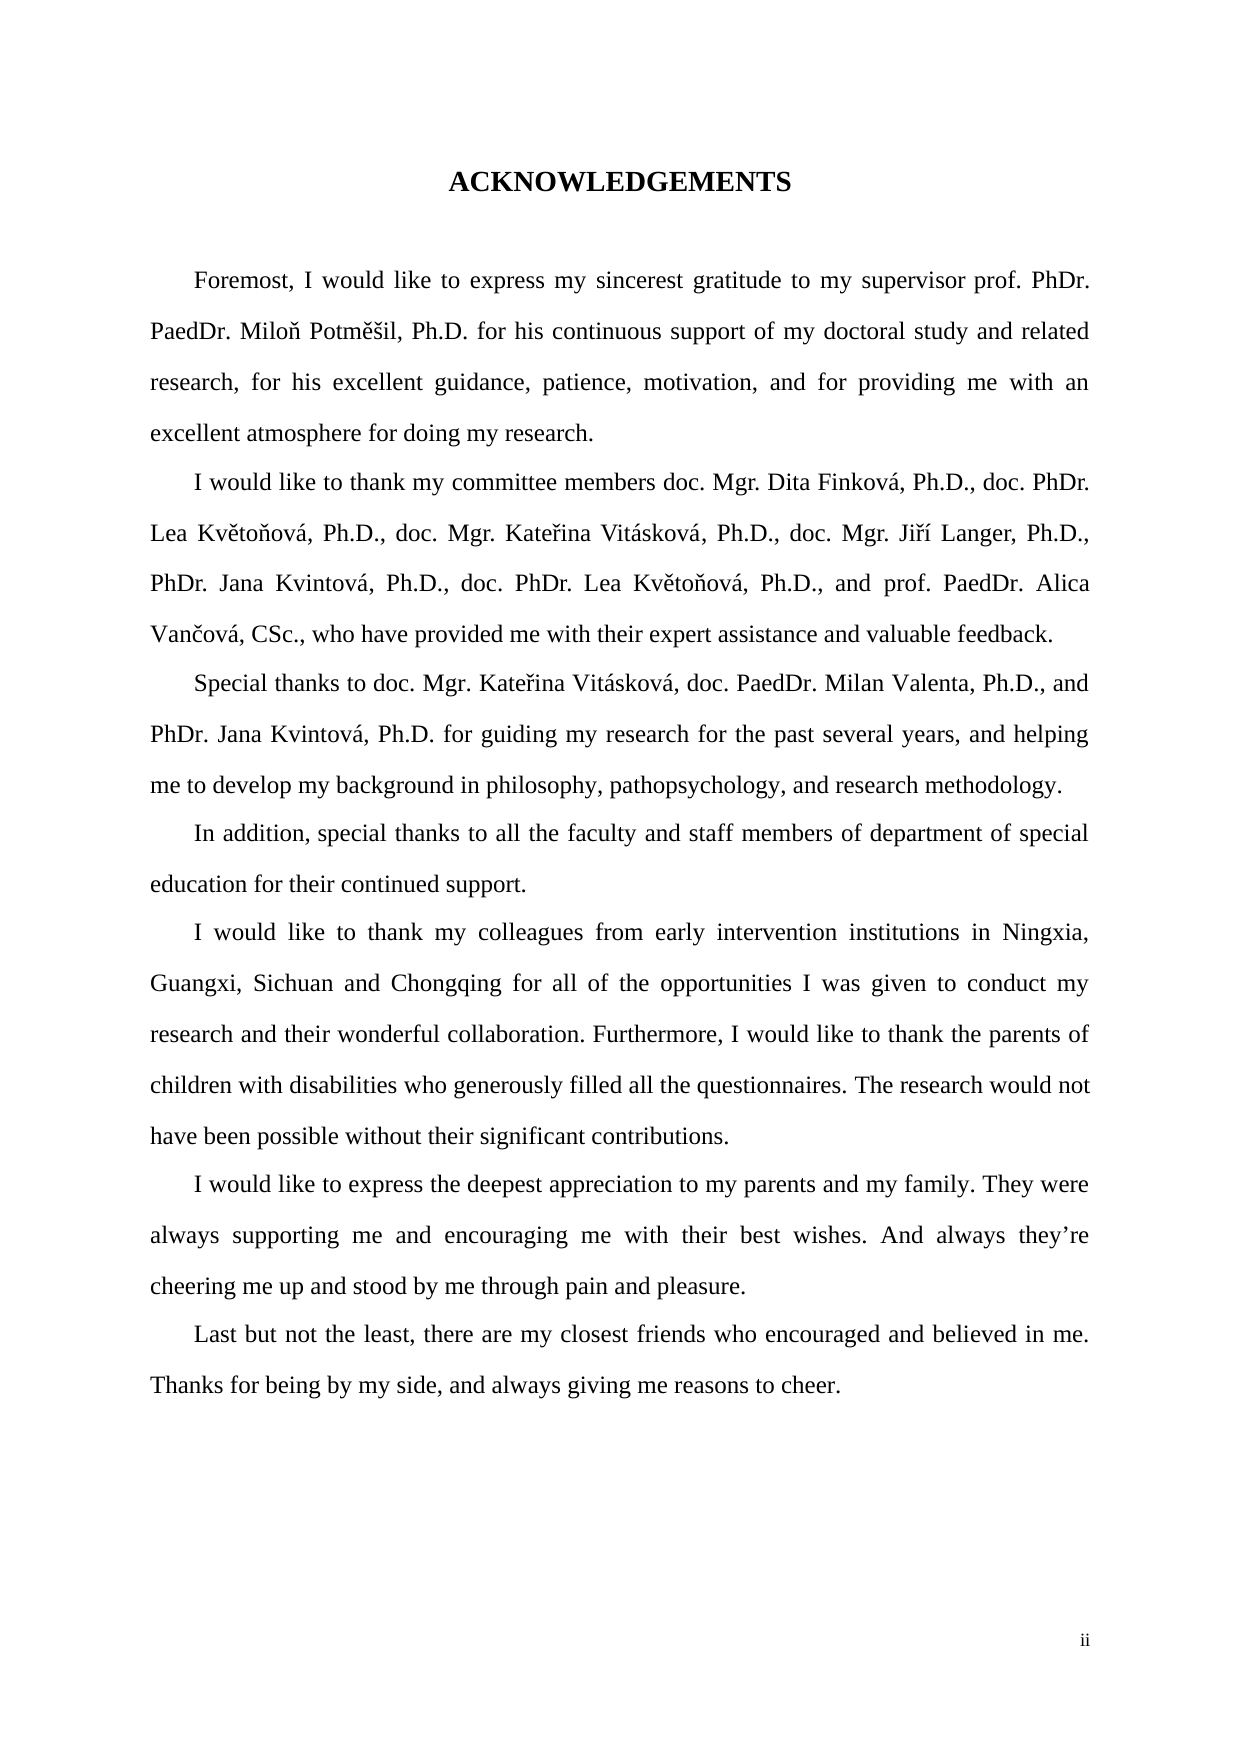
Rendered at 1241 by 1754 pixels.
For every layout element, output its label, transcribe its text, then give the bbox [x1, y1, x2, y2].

text I would like to thank my committee members doc. Mgr. Dita Finková, Ph.D., doc. PhDr. Lea Květoňová, Ph.D., doc. Mgr. Kateřina Vitásková, Ph.D., doc. Mgr. Jiří Langer, Ph.D., PhDr. Jana Kvintová, Ph.D., doc. PhDr. Lea Květoňová, Ph.D., and prof. PaedDr. Alica Vančová, CSc., who have provided me with their expert assistance and valuable feedback. [150, 464, 1090, 651]
text Foremost, I would like to express my sincerest gratitude to my supervisor prof. PhDr. PaedDr. Miloň Potměšil, Ph.D. for his continuous support of my doctoral study and related research, for his excellent guidance, patience, motivation, and for providing me with an excellent atmosphere for doing my research. [150, 263, 1090, 450]
text I would like to thank my colleagues from early intervention institutions in Ningxia, Guangxi, Sichuan and Chongqing for all of the opportunities I was given to conduct my research and their wonderful collaboration. Furthermore, I would like to thank the parents of children with disabilities who generously filled all the questionnaires. The research would not have been possible without their significant contributions. [150, 915, 1090, 1152]
text I would like to express the deepest appreciation to my parents and my family. They were always supporting me and encouraging me with their best wishes. And always they’re cheering me up and stood by me through pain and pleasure. [150, 1167, 1090, 1303]
text In addition, special thanks to all the faculty and staff members of department of special education for their continued support. [150, 815, 1090, 900]
subtitle ACKNOWLEDGEMENTS [150, 164, 1090, 198]
text Special thanks to doc. Mgr. Kateřina Vitásková, doc. PaedDr. Milan Valenta, Ph.D., and PhDr. Jana Kvintová, Ph.D. for guiding my research for the past several years, and helping me to develop my background in philosophy, pathopsychology, and research methodology. [150, 665, 1090, 801]
text Last but not the least, there are my closest friends who encouraged and believed in me. Thanks for being by my side, and always giving me reasons to cheer. [150, 1317, 1090, 1402]
